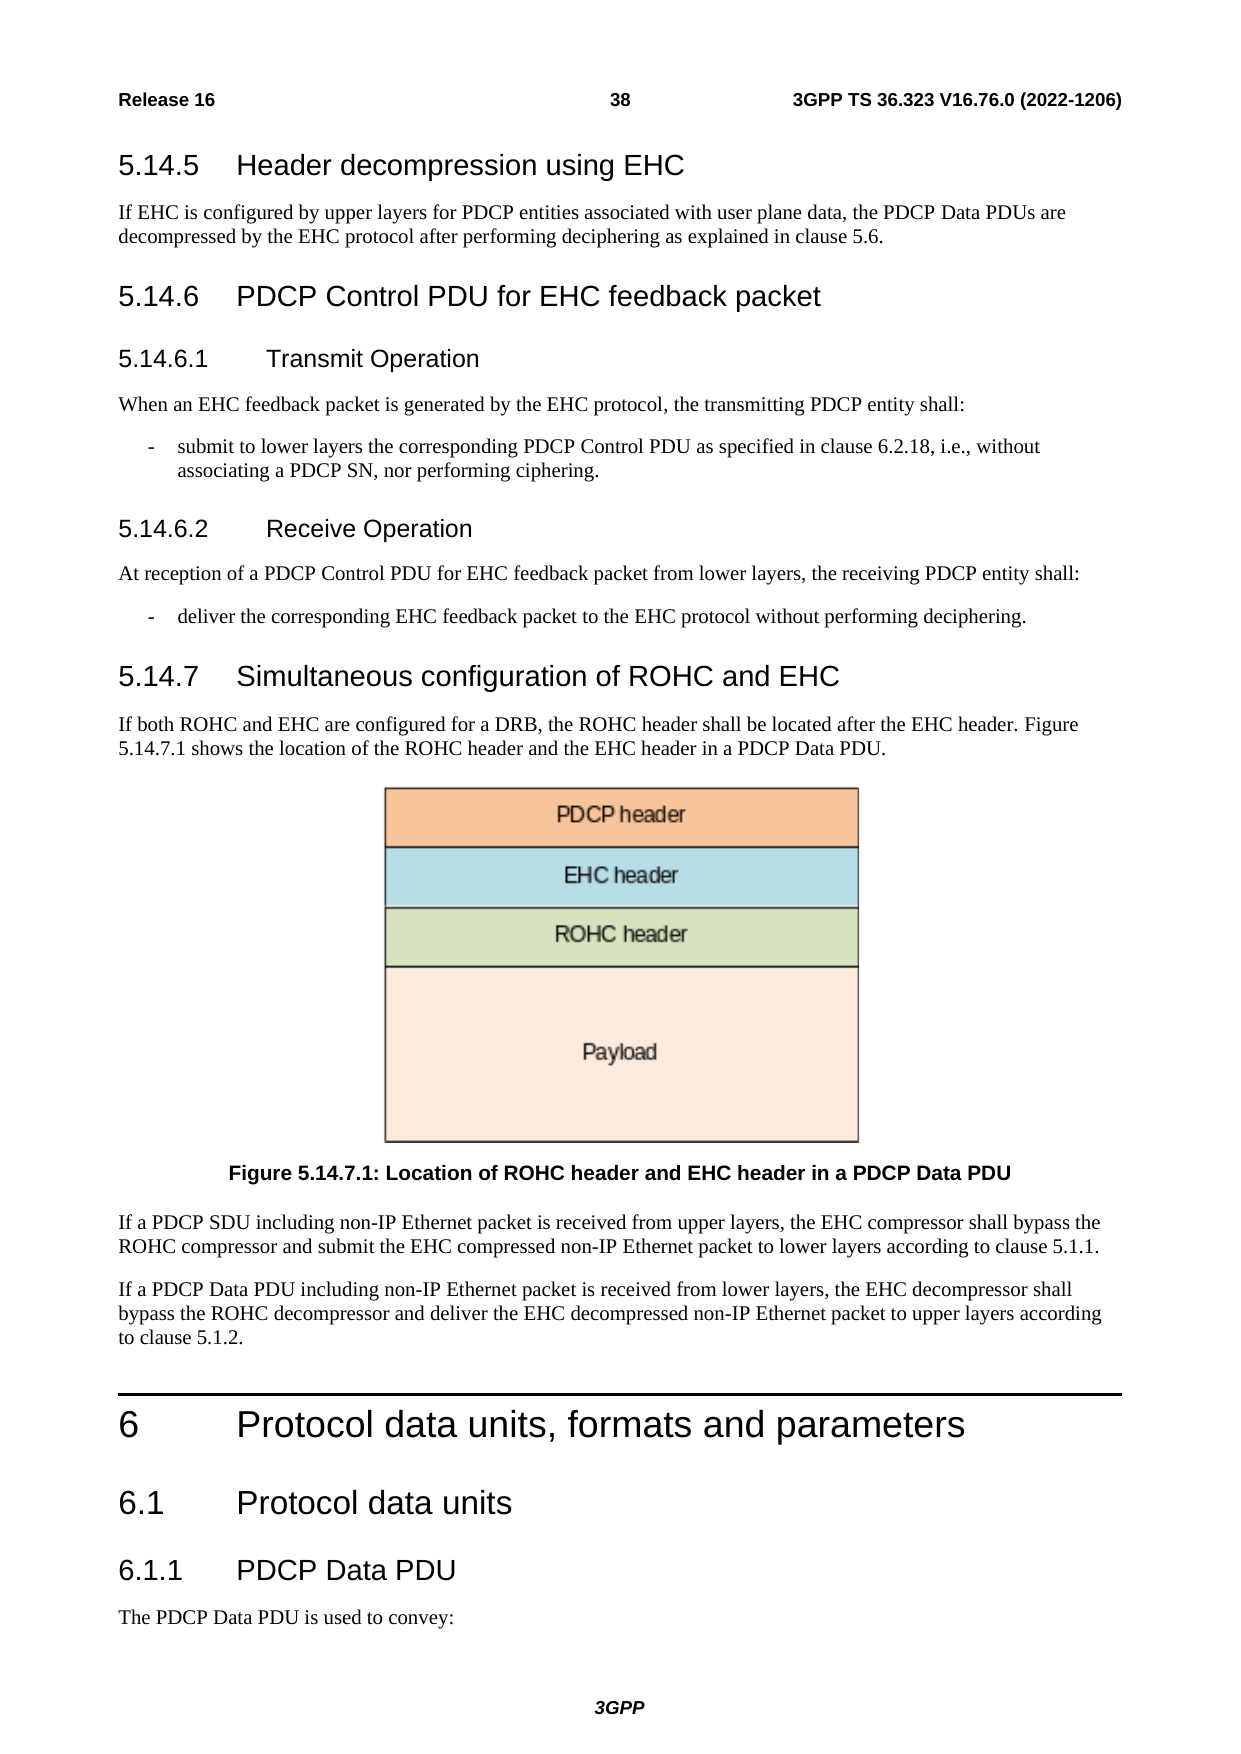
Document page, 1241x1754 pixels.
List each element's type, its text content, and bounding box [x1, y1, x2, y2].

text If EHC is configured by upper layers for PDCP entities associated with user plane data, the PDCP Data PDUs are decompressed by the EHC protocol after performing deciphering as explained in clause 5.6. [118, 200, 1122, 248]
subtitle 5.14.6.1 Transmit Operation [118, 344, 1122, 373]
subtitle 6.1.1 PDCP Data PDU [118, 1553, 1122, 1586]
text - deliver the corresponding EHC feedback packet to the EHC protocol without performing deciphering. [148, 604, 1122, 628]
subtitle 5.14.6 PDCP Control PDU for EHC feedback packet [118, 279, 1122, 313]
subtitle 6 Protocol data units, formats and parameters [118, 1396, 1122, 1446]
text If a PDCP Data PDU including non-IP Ethernet packet is received from lower layers, the EHC decompressor shall bypass the ROHC decompressor and deliver the EHC decompressed non-IP Ethernet packet to upper layers according to clause 5.1.2. [118, 1277, 1122, 1349]
subtitle 5.14.6.2 Receive Operation [118, 514, 1122, 542]
text - submit to lower layers the corresponding PDCP Control PDU as specified in clause 6.2.18, i.e., without associating a PDCP SN, nor performing ciphering. [148, 434, 1122, 482]
text If a PDCP SDU including non-IP Ethernet packet is received from upper layers, the EHC compressor shall bypass the ROHC compressor and submit the EHC compressed non-IP Ethernet packet to lower layers according to clause 5.1.1. [118, 1210, 1122, 1258]
text If both ROHC and EHC are configured for a DRB, the ROHC header shall be located after the EHC header. Figure 5.14.7.1 shows the location of the ROHC header and the EHC header in a PDCP Data PDU. [118, 712, 1122, 760]
text The PDCP Data PDU is used to convey: [118, 1605, 1122, 1629]
subtitle 5.14.7 Simultaneous configuration of ROHC and EHC [118, 659, 1122, 693]
subtitle 5.14.5 Header decompression using EHC [118, 147, 1122, 181]
text When an EHC feedback packet is generated by the EHC protocol, the transmitting PDCP entity shall: [118, 391, 1122, 416]
text Figure 5.14.7.1: Location of ROHC header and EHC header in a PDCP Data PDU [118, 1161, 1122, 1185]
text At reception of a PDCP Control PDU for EHC feedback packet from lower layers, the receiving PDCP entity shall: [118, 561, 1122, 585]
subtitle 6.1 Protocol data units [118, 1483, 1122, 1521]
